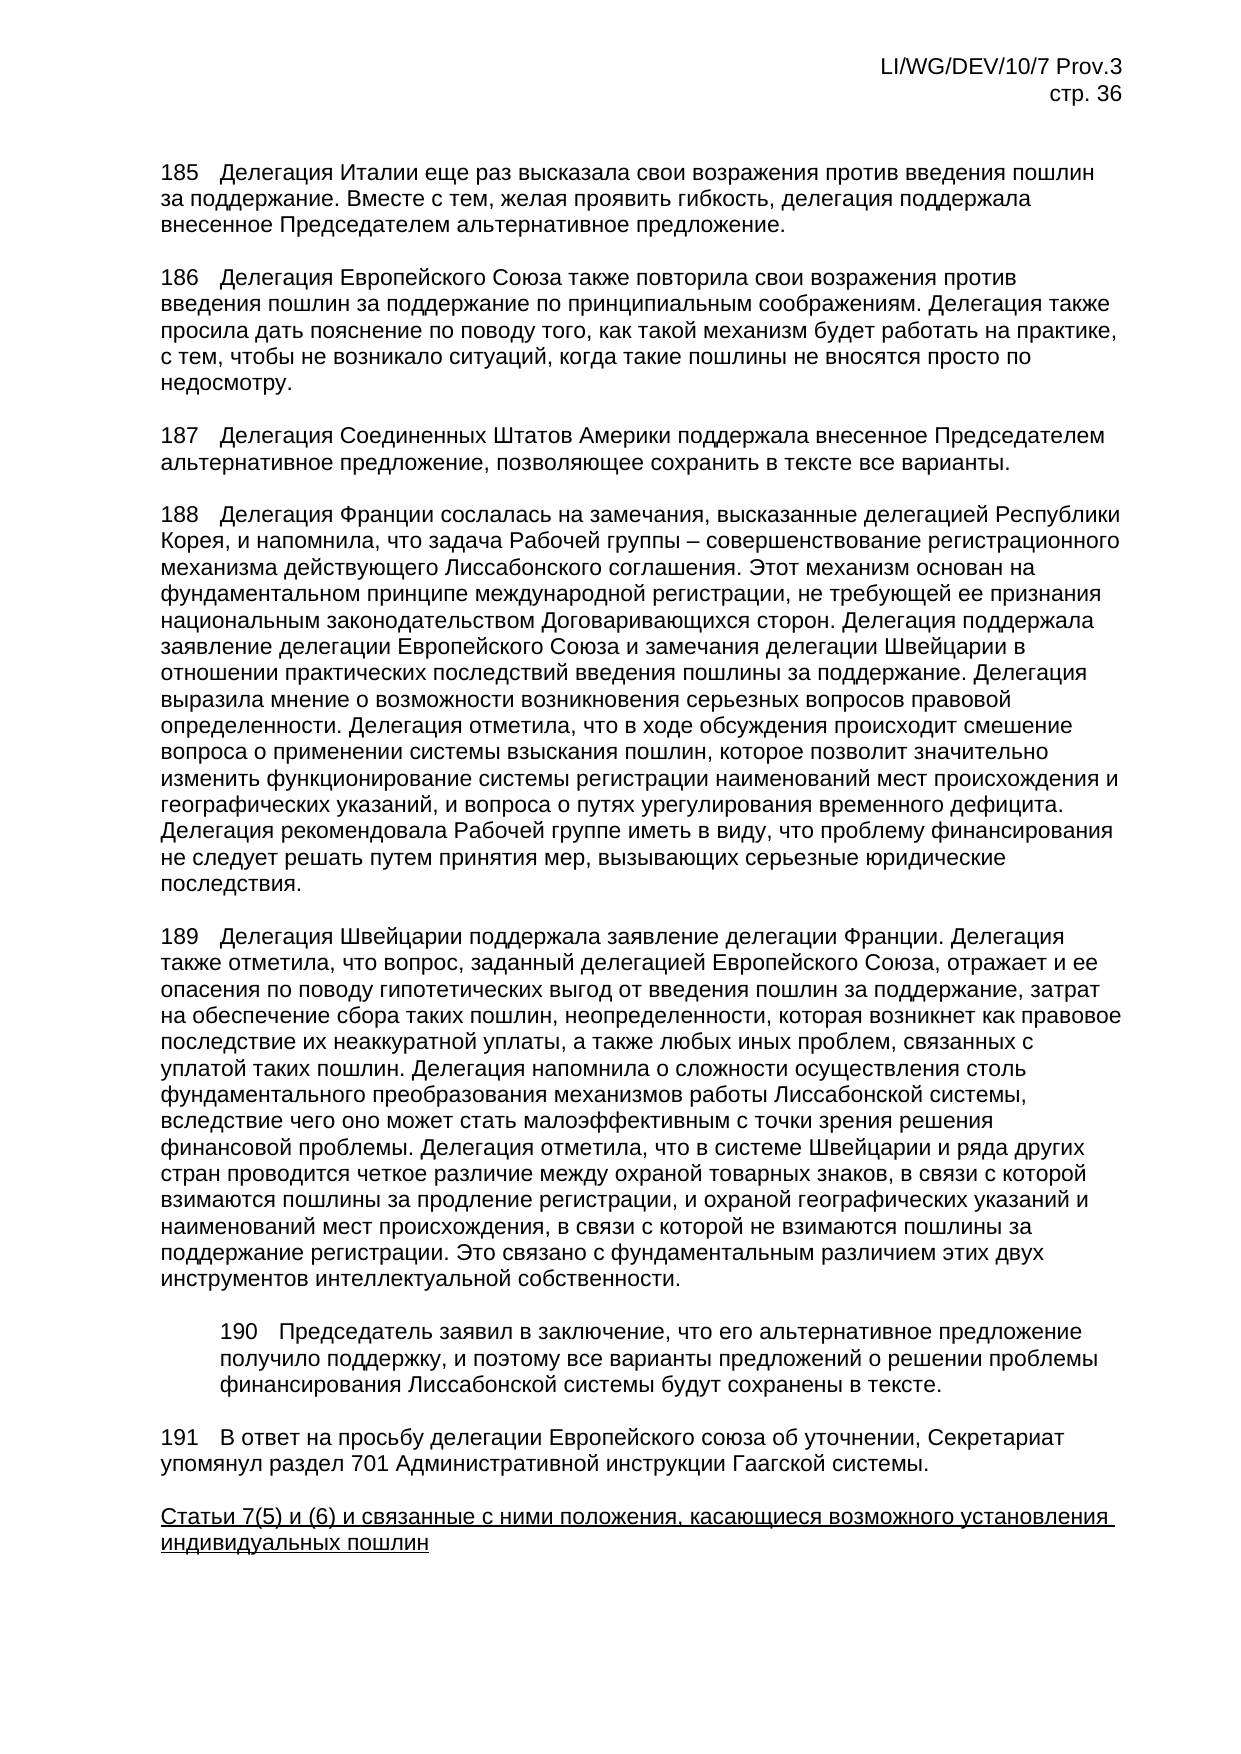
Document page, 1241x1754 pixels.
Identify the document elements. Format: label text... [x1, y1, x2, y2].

text Делегация Италии еще раз высказала свои возражения против введения пошлин за поддержание. Вместе с тем, желая проявить гибкость, делегация поддержала внесенное Председателем альтернативное предложение. [160, 158, 1122, 238]
text Председатель заявил в заключение, что его альтернативное предложение получило поддержку, и поэтому все варианты предложений о решении проблемы финансирования Лиссабонской системы будут сохранены в тексте. [219, 1318, 1122, 1397]
text Делегация Франции сослалась на замечания, высказанные делегацией Республики Корея, и напомнила, что задача Рабочей группы – совершенствование регистрационного механизма действующего Лиссабонского соглашения. Этот механизм основан на фундаментальном принципе международной регистрации, не требующей ее признания национальным законодательством Договаривающихся сторон. Делегация поддержала заявление делегации Европейского Союза и замечания делегации Швейцарии в отношении практических последствий введения пошлины за поддержание. Делегация выразила мнение о возможности возникновения серьезных вопросов правовой определенности. Делегация отметила, что в ходе обсуждения происходит смешение вопроса о применении системы взыскания пошлин, которое позволит значительно изменить функционирование системы регистрации наименований мест происхождения и географических указаний, и вопроса о путях урегулирования временного дефицита. Делегация рекомендовала Рабочей группе иметь в виду, что проблему финансирования не следует решать путем принятия мер, вызывающих серьезные юридические последствия. [160, 501, 1122, 896]
text Делегация Соединенных Штатов Америки поддержала внесенное Председателем альтернативное предложение, позволяющее сохранить в тексте все варианты. [160, 422, 1122, 475]
text В ответ на просьбу делегации Европейского союза об уточнении, Секретариат упомянул раздел 701 Административной инструкции Гаагской системы. [160, 1423, 1122, 1476]
text Делегация Европейского Союза также повторила свои возражения против введения пошлин за поддержание по принципиальным соображениям. Делегация также просила дать пояснение по поводу того, как такой механизм будет работать на практике, с тем, чтобы не возникало ситуаций, когда такие пошлины не вносятся просто по недосмотру. [160, 264, 1122, 396]
text Статьи 7(5) и (6) и связанные с ними положения, касающиеся возможного установления индивидуальных пошлин [160, 1503, 1122, 1555]
text Делегация Швейцарии поддержала заявление делегации Франции. Делегация также отметила, что вопрос, заданный делегацией Европейского Союза, отражает и ее опасения по поводу гипотетических выгод от введения пошлин за поддержание, затрат на обеспечение сбора таких пошлин, неопределенности, которая возникнет как правовое последствие их неаккуратной уплаты, а также любых иных проблем, связанных с уплатой таких пошлин. Делегация напомнила о сложности осуществления столь фундаментального преобразования механизмов работы Лиссабонской системы, вследствие чего оно может стать малоэффективным с точки зрения решения финансовой проблемы. Делегация отметила, что в системе Швейцарии и ряда других стран проводится четкое различие между охраной товарных знаков, в связи с которой взимаются пошлины за продление регистрации, и охраной географических указаний и наименований мест происхождения, в связи с которой не взимаются пошлины за поддержание регистрации. Это связано с фундаментальным различием этих двух инструментов интеллектуальной собственности. [160, 923, 1122, 1292]
